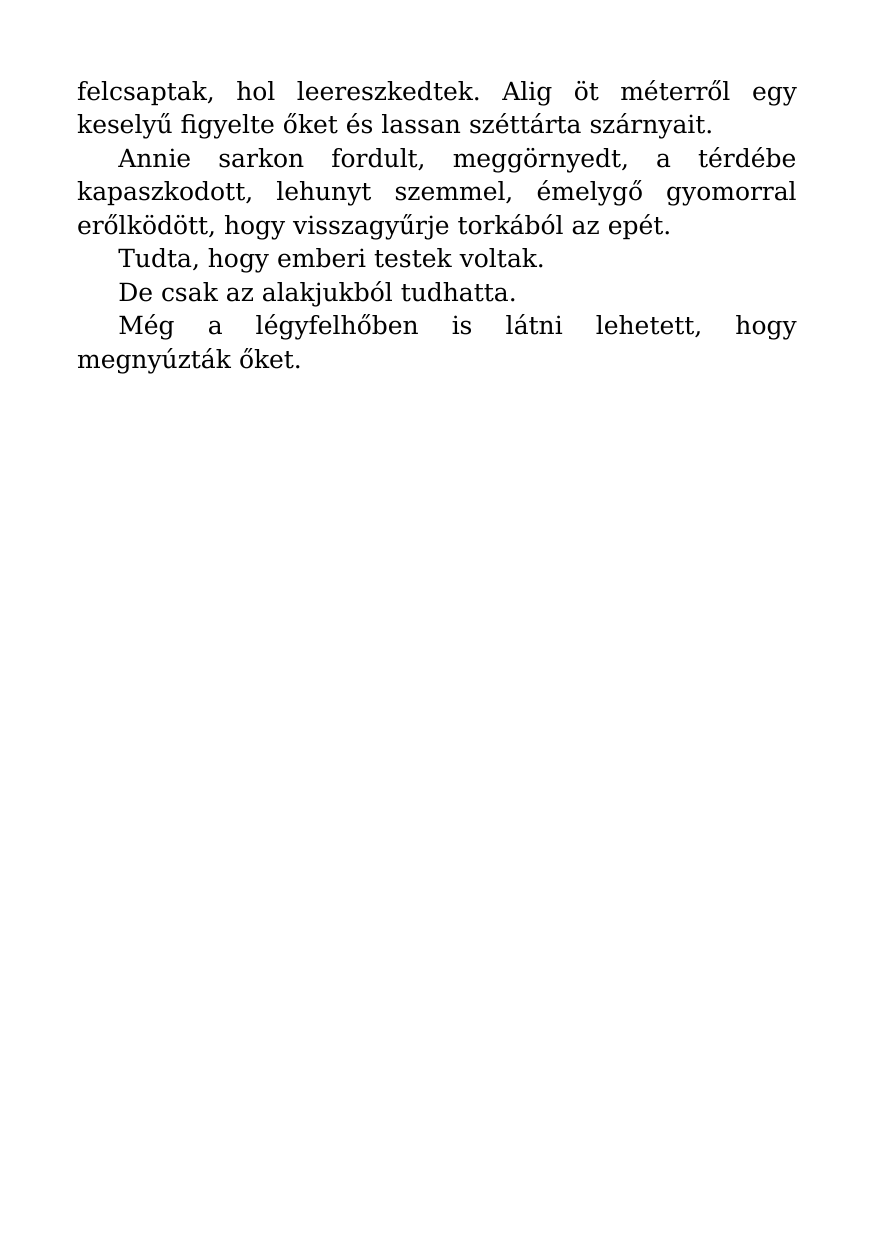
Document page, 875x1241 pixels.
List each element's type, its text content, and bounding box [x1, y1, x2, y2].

text Tudta, hogy emberi testek voltak. [77, 244, 797, 274]
text Annie sarkon fordult, meggörnyedt, a térdébe kapaszkodott, lehunyt szemmel, émelygő gyomorral erőlködött, hogy visszagyűrje torkából az epét. [77, 144, 797, 240]
text Még a légyfelhőben is látni lehetett, hogy megnyúzták őket. [77, 312, 797, 374]
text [77, 77, 797, 139]
text De csak az alakjukból tudhatta. [77, 278, 797, 307]
